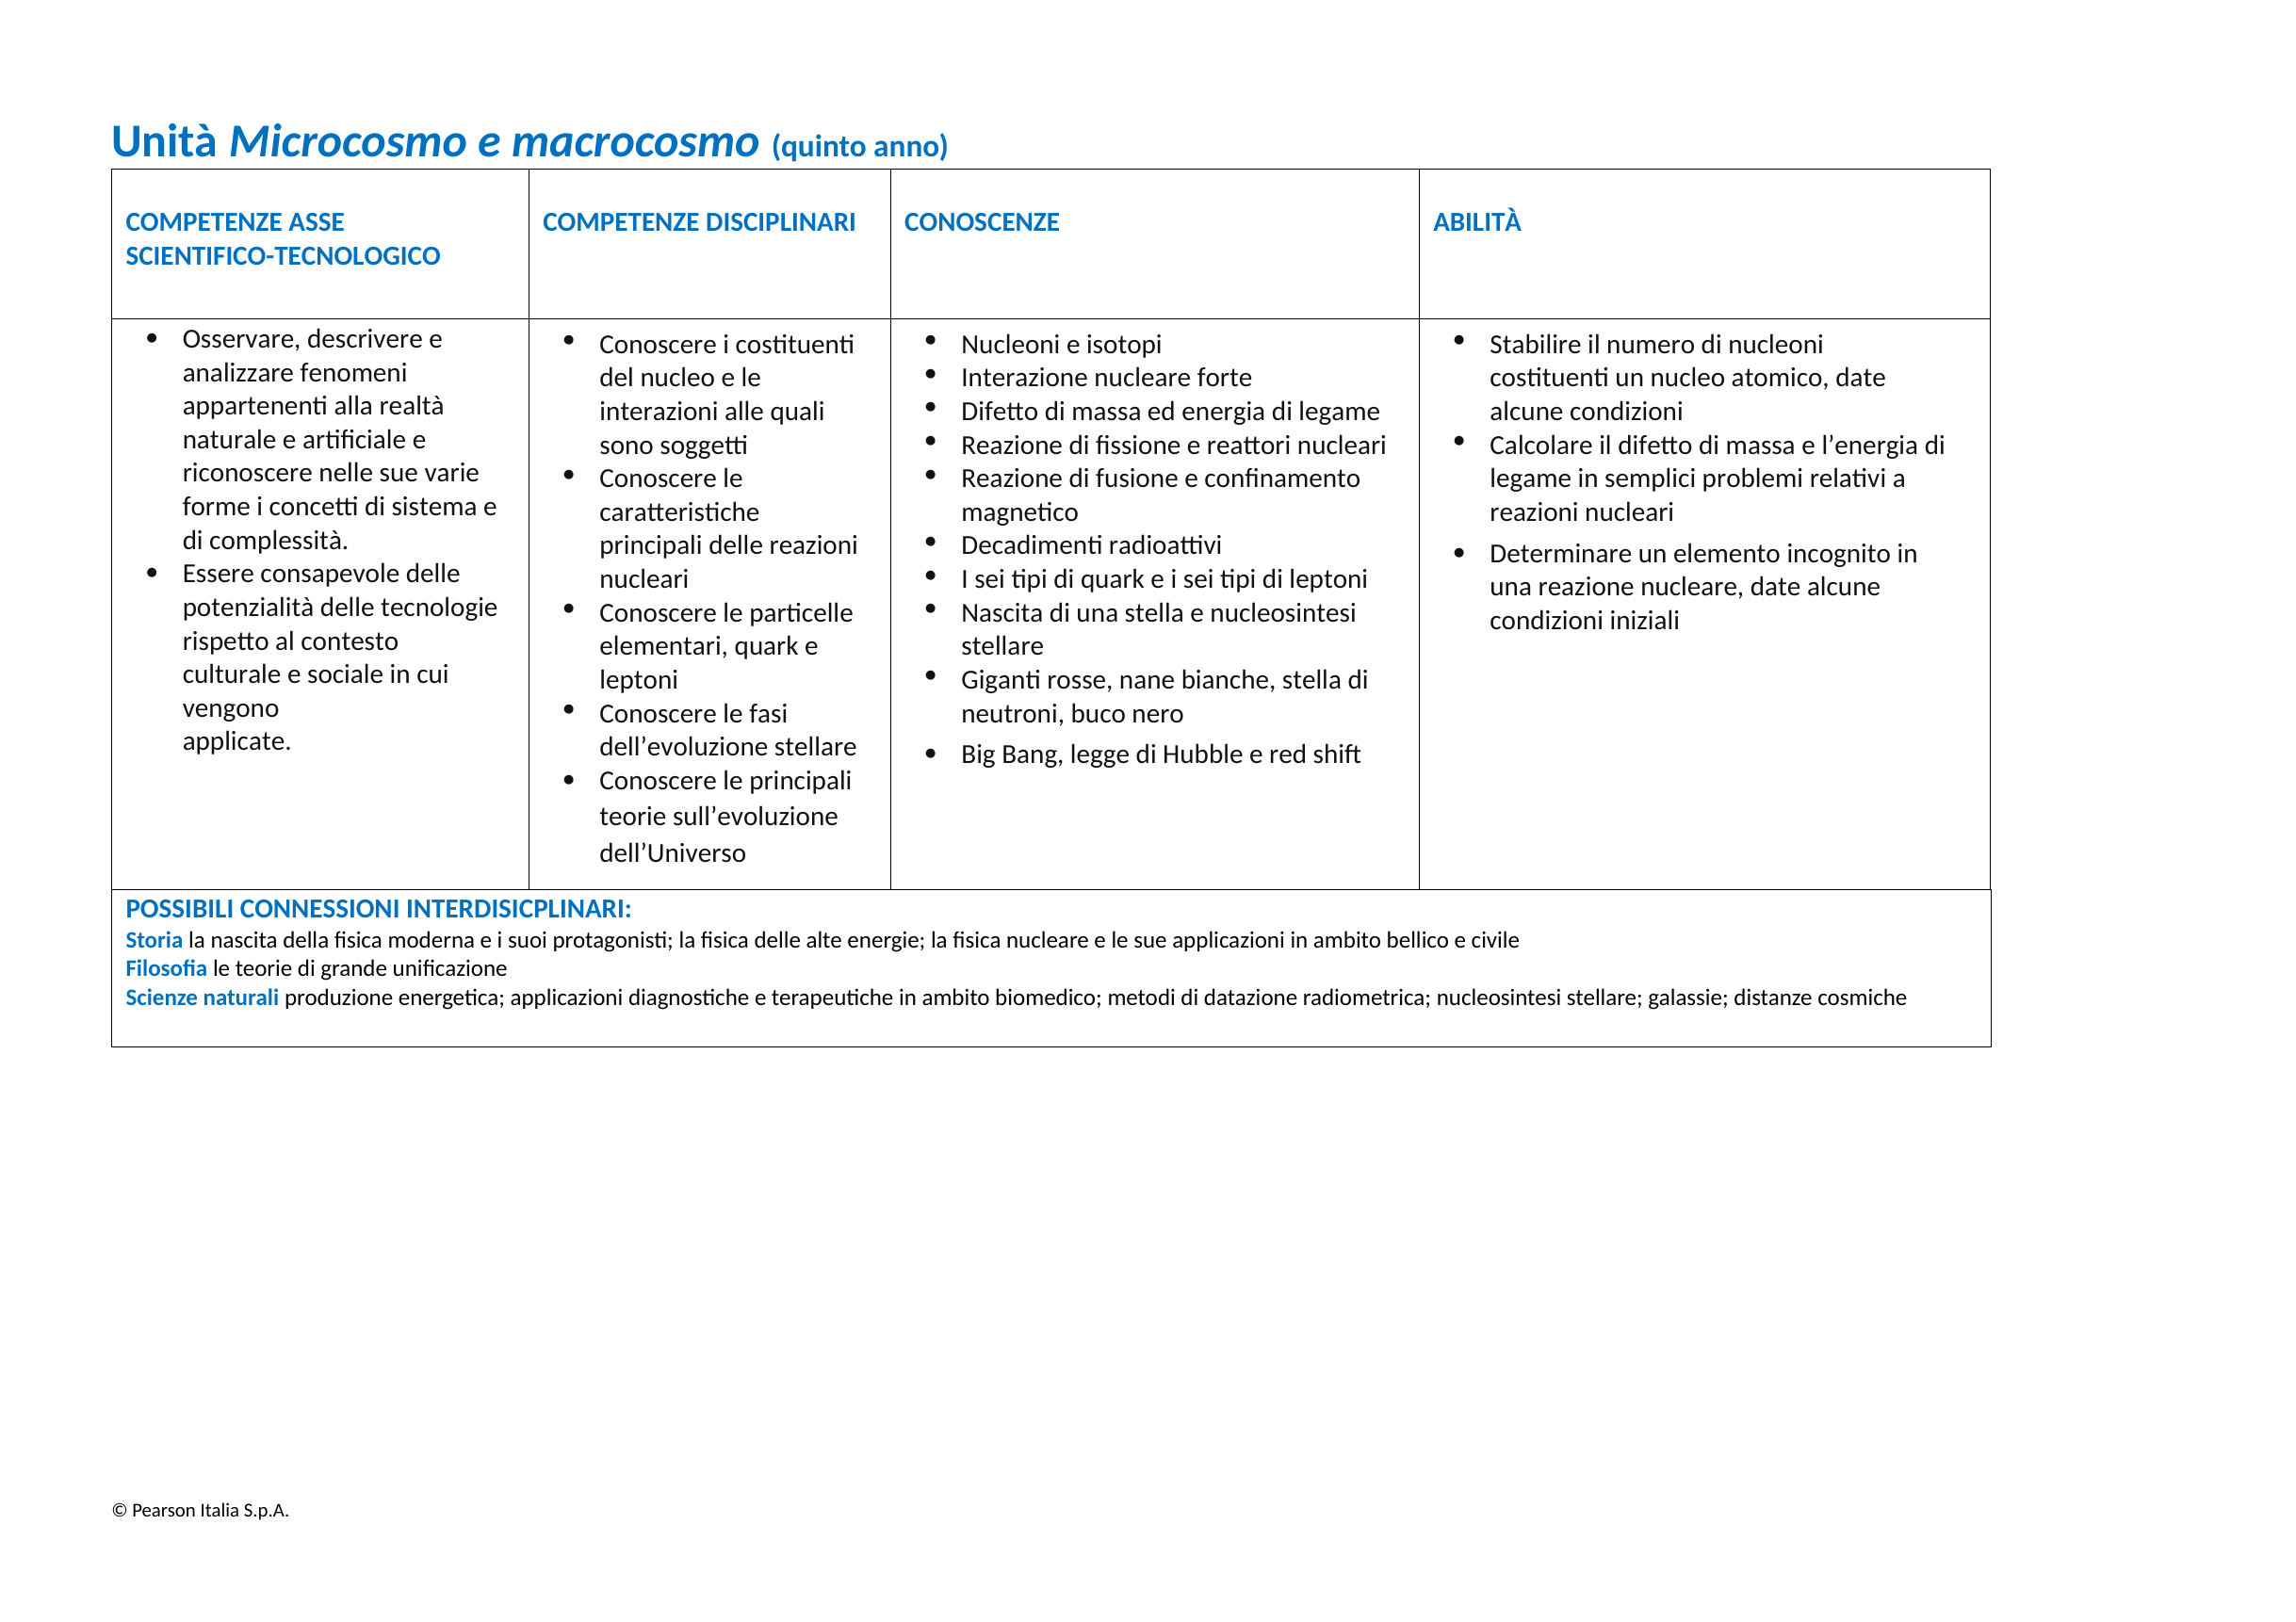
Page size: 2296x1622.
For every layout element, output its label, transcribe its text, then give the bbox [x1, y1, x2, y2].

table_cell Nucleoni e isotopi Interazione nucleare forte Difetto di massa ed energia di legame Reazione di fissione e reattori nucleari Reazione di fusione e confinamento magnetico Decadimenti radioattivi I sei tipi di quark e i sei tipi di leptoni Nascita di una stella e nucleosintesi stellare Giganti rosse, nane bianche, stella di neutroni, buco nero Big Bang, legge di Hubble e red shift [891, 319, 1419, 889]
table_header competenze disciplinari [529, 170, 890, 318]
table_cell POSSIBILI CONNESSIONI INTERDISICPLINARI: Storia la nascita della fisica moderna e i suoi protagonisti; la fisica delle alte energie; la fisica nucleare e le sue applicazioni in ambito bellico e civile Filosofia le teorie di grande unificazione Scienze naturali produzione energetica; applicazioni diagnostiche e terapeutiche in ambito biomedico; metodi di datazione radiometrica; nucleosintesi stellare; galassie; distanze cosmiche [112, 890, 1991, 1046]
table_header COMPETENZE ASSE SCIENTIFICO-TECNOLOGICO [112, 170, 529, 318]
table_cell Stabilire il numero di nucleoni costituenti un nucleo atomico, date alcune condizioni Calcolare il difetto di massa e l’energia di legame in semplici problemi relativi a reazioni nucleari Determinare un elemento incognito in una reazione nucleare, date alcune condizioni iniziali [1420, 319, 1990, 889]
table_header Abilità [1420, 170, 1990, 318]
text Unità Microcosmo e macrocosmo (quinto anno) [111, 111, 2184, 169]
table_cell Conoscere i costituenti del nucleo e le interazioni alle quali sono soggetti Conoscere le caratteristiche principali delle reazioni nucleari Conoscere le particelle elementari, quark e leptoni Conoscere le fasi dell’evoluzione stellare Conoscere le principali teorie sull’evoluzione dell’Universo [529, 319, 890, 889]
table_cell Osservare, descrivere e analizzare fenomeni appartenenti alla realtà naturale e artificiale e riconoscere nelle sue varie forme i concetti di sistema e di complessità. Essere consapevole delle potenzialità delle tecnologie rispetto al contesto culturale e sociale in cui vengono applicate. [112, 319, 529, 889]
table_header CONOSCENZE [891, 170, 1419, 318]
